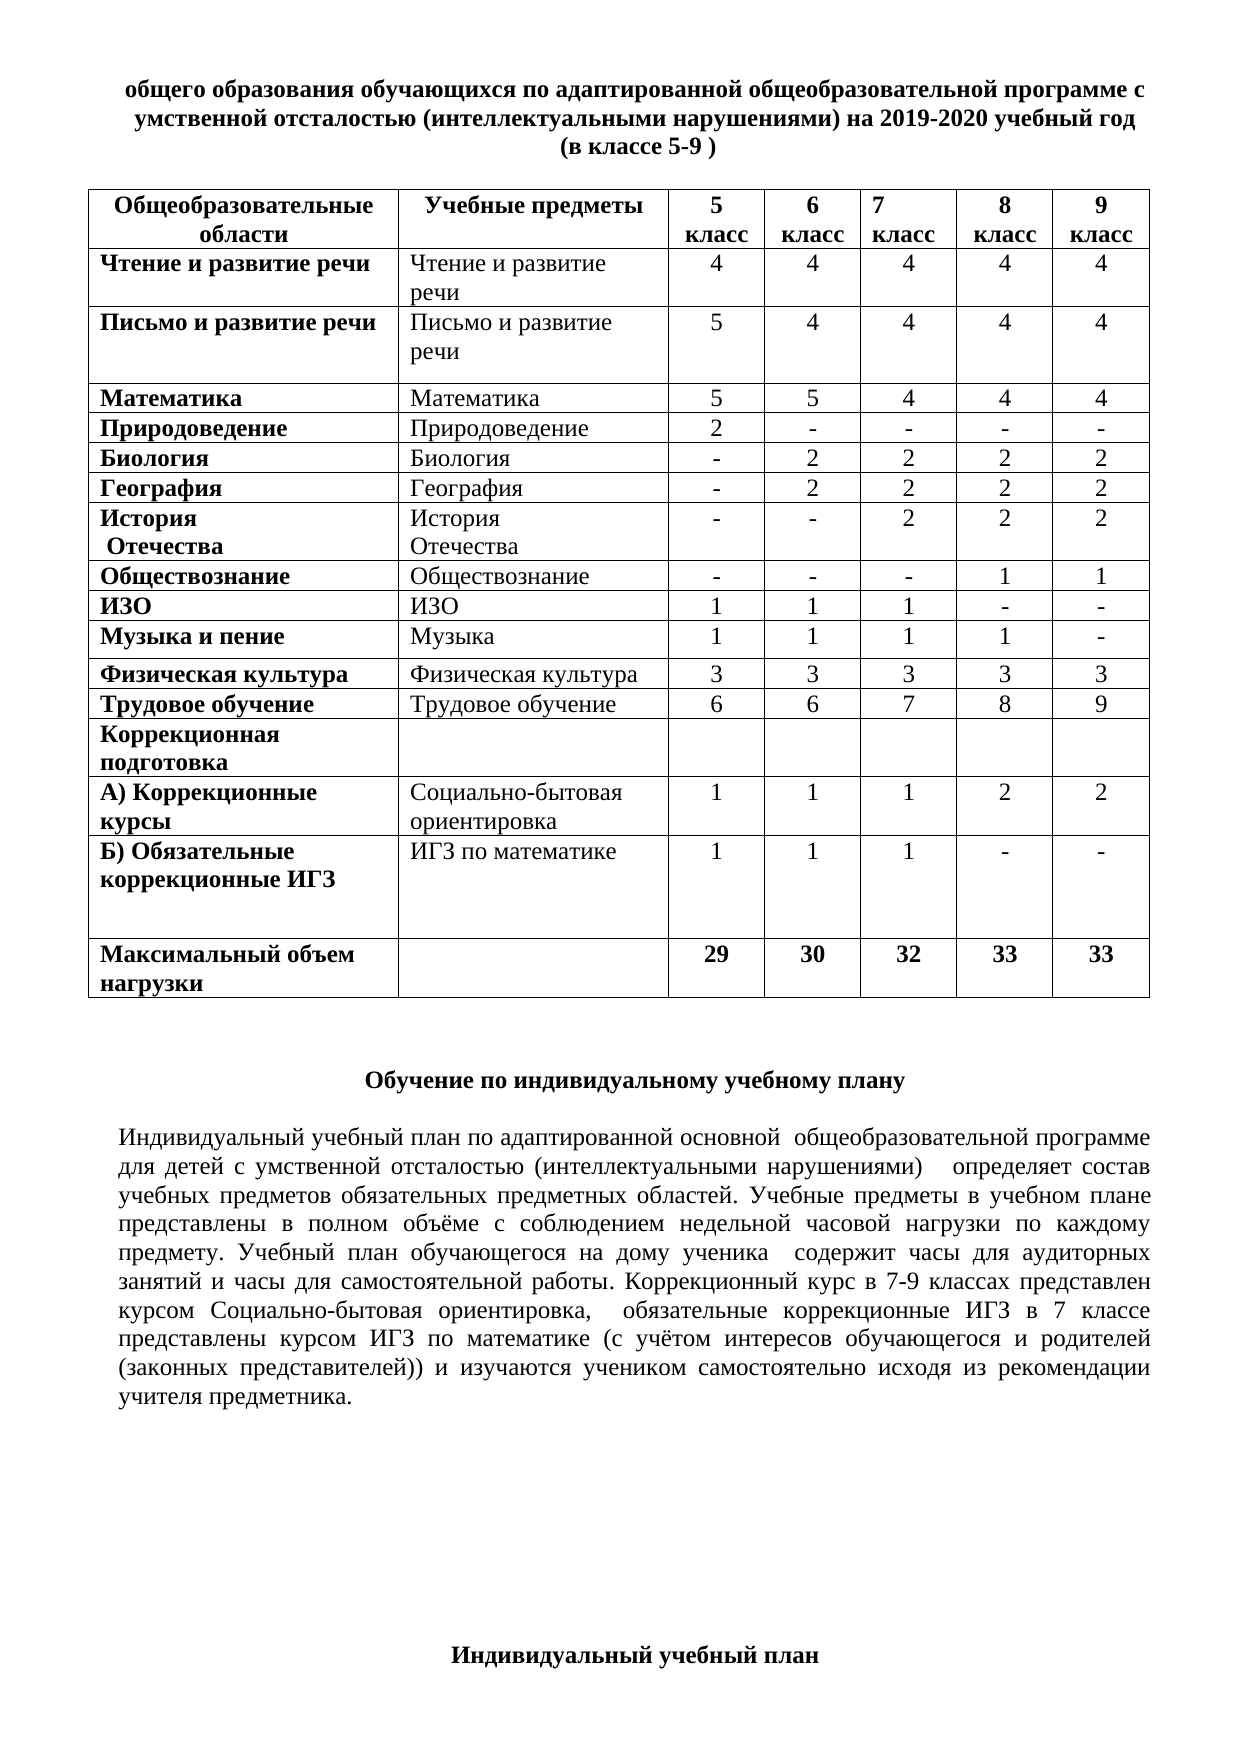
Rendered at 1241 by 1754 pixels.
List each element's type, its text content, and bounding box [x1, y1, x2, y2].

table_cell Б) Обязательные коррекционные ИГЗ [89, 836, 398, 938]
table_cell ИЗО [399, 591, 668, 620]
table_header Учебные предметы [399, 190, 668, 247]
table_cell 2 [1053, 503, 1149, 560]
table_cell - [669, 561, 764, 590]
table_cell 9 [1053, 689, 1149, 718]
table_cell Письмо и развитие речи [399, 307, 668, 382]
table_cell 5 [669, 384, 764, 412]
table_cell - [861, 561, 956, 590]
table_cell Трудовое обучение [89, 689, 398, 718]
table_cell - [861, 413, 956, 442]
table_cell [399, 719, 668, 776]
table_cell - [957, 836, 1052, 938]
table_cell 2 [1053, 777, 1149, 835]
table_cell 1 [669, 836, 764, 938]
table_cell - [957, 591, 1052, 620]
table_cell Физическая культура [399, 659, 668, 688]
table_cell - [765, 503, 860, 560]
table_cell 1 [1053, 561, 1149, 590]
table_header 6 класс [765, 190, 860, 247]
table_cell - [765, 413, 860, 442]
table_cell - [669, 473, 764, 502]
table_cell 29 [669, 939, 764, 997]
table_cell 30 [765, 939, 860, 997]
table_cell ИГЗ по математике [399, 836, 668, 938]
table_cell 1 [957, 561, 1052, 590]
table_cell 3 [1053, 659, 1149, 688]
table_cell - [1053, 836, 1149, 938]
table_cell Письмо и развитие речи [89, 307, 398, 382]
table_cell 4 [669, 249, 764, 306]
text (в классе 5-9 ) [118, 131, 1152, 160]
table_cell 3 [765, 659, 860, 688]
table_cell - [1053, 591, 1149, 620]
table_cell 2 [957, 443, 1052, 472]
table_cell Чтение и развитие речи [399, 249, 668, 306]
table_cell ИЗО [89, 591, 398, 620]
table_cell 4 [1053, 384, 1149, 412]
table_cell 2 [1053, 443, 1149, 472]
table_cell Природоведение [399, 413, 668, 442]
table_cell [669, 719, 764, 776]
table_cell Обществознание [89, 561, 398, 590]
table_cell 1 [669, 591, 764, 620]
table_cell 8 [957, 689, 1052, 718]
table_cell 4 [765, 249, 860, 306]
table_cell 3 [957, 659, 1052, 688]
table_cell Биология [399, 443, 668, 472]
table_header 9 класс [1053, 190, 1149, 247]
table_cell 4 [1053, 249, 1149, 306]
table_cell 2 [957, 503, 1052, 560]
table_cell 1 [765, 591, 860, 620]
table_cell История Отечества [89, 503, 398, 560]
table_cell 1 [669, 777, 764, 835]
table_cell Трудовое обучение [399, 689, 668, 718]
table_cell 33 [1053, 939, 1149, 997]
table_cell История Отечества [399, 503, 668, 560]
table_cell - [765, 561, 860, 590]
table_cell 1 [861, 777, 956, 835]
table_cell 3 [861, 659, 956, 688]
table_cell - [957, 413, 1052, 442]
table_cell 1 [861, 591, 956, 620]
table_cell - [1053, 621, 1149, 658]
table_cell Коррекционная подготовка [89, 719, 398, 776]
table_cell Физическая культура [89, 659, 398, 688]
table_cell 1 [765, 777, 860, 835]
table_cell 2 [1053, 473, 1149, 502]
table_cell 4 [861, 307, 956, 382]
table_cell 4 [957, 307, 1052, 382]
table_cell - [669, 503, 764, 560]
table_cell 4 [1053, 307, 1149, 382]
table_cell 4 [765, 307, 860, 382]
table_cell 2 [765, 443, 860, 472]
table_cell [861, 719, 956, 776]
table_cell 2 [861, 473, 956, 502]
table_cell Чтение и развитие речи [89, 249, 398, 306]
text общего образования обучающихся по адаптированной общеобразовательной программе с умственной отсталостью (интеллектуальными нарушениями) на 2019-2020 учебный год [118, 74, 1152, 131]
table_cell 1 [957, 621, 1052, 658]
table_cell Музыка [399, 621, 668, 658]
table_cell 1 [861, 836, 956, 938]
table_cell 2 [669, 413, 764, 442]
table_header Общеобразовательные области [89, 190, 398, 247]
table_cell 4 [957, 384, 1052, 412]
table_cell Биология [89, 443, 398, 472]
table_header 7 класс [861, 190, 956, 247]
table_cell 5 [765, 384, 860, 412]
table_cell 1 [765, 621, 860, 658]
table_header 8 класс [957, 190, 1052, 247]
table_cell Музыка и пение [89, 621, 398, 658]
table_cell 6 [669, 689, 764, 718]
table_cell 1 [861, 621, 956, 658]
table_cell 2 [957, 777, 1052, 835]
table_cell Максимальный объем нагрузки [89, 939, 398, 997]
table_cell 33 [957, 939, 1052, 997]
table_header 5 класс [669, 190, 764, 247]
table_cell 2 [765, 473, 860, 502]
table_cell [765, 719, 860, 776]
table_cell Природоведение [89, 413, 398, 442]
table_cell География [399, 473, 668, 502]
text Индивидуальный учебный план по адаптированной основной общеобразовательной программе для детей с умственной отсталостью (интеллектуальными нарушениями) определяет состав учебных предметов обязательных предметных областей. Учебные предметы в учебном плане представлены в полном объёме с соблюдением недельной часовой нагрузки по каждому предмету. Учебный план обучающегося на дому ученика содержит часы для аудиторных занятий и часы для самостоятельной работы. Коррекционный курс в 7-9 классах представлен курсом Социально-бытовая ориентировка, обязательные коррекционные ИГЗ в 7 классе представлены курсом ИГЗ по математике (с учётом интересов обучающегося и родителей (законных представителей)) и изучаются учеником самостоятельно исходя из рекомендации учителя предметника. [118, 1122, 1152, 1410]
table_cell 4 [861, 249, 956, 306]
table_cell 2 [861, 443, 956, 472]
table_cell 4 [957, 249, 1052, 306]
table_cell 3 [669, 659, 764, 688]
table_cell 4 [861, 384, 956, 412]
table_cell 32 [861, 939, 956, 997]
table_cell - [1053, 413, 1149, 442]
table_cell 7 [861, 689, 956, 718]
text Обучение по индивидуальному учебному плану [118, 1065, 1152, 1093]
table_cell Математика [399, 384, 668, 412]
table_cell А) Коррекционные курсы [89, 777, 398, 835]
table_cell 1 [669, 621, 764, 658]
table_cell - [669, 443, 764, 472]
text Индивидуальный учебный план [118, 1640, 1152, 1668]
table_cell 2 [957, 473, 1052, 502]
table_cell Обществознание [399, 561, 668, 590]
table_cell Социально-бытовая ориентировка [399, 777, 668, 835]
table_cell 1 [765, 836, 860, 938]
table_cell 6 [765, 689, 860, 718]
table_cell [399, 939, 668, 997]
table_cell [1053, 719, 1149, 776]
table_cell 5 [669, 307, 764, 382]
table_cell 2 [861, 503, 956, 560]
table_cell География [89, 473, 398, 502]
table_cell Математика [89, 384, 398, 412]
table_cell [957, 719, 1052, 776]
